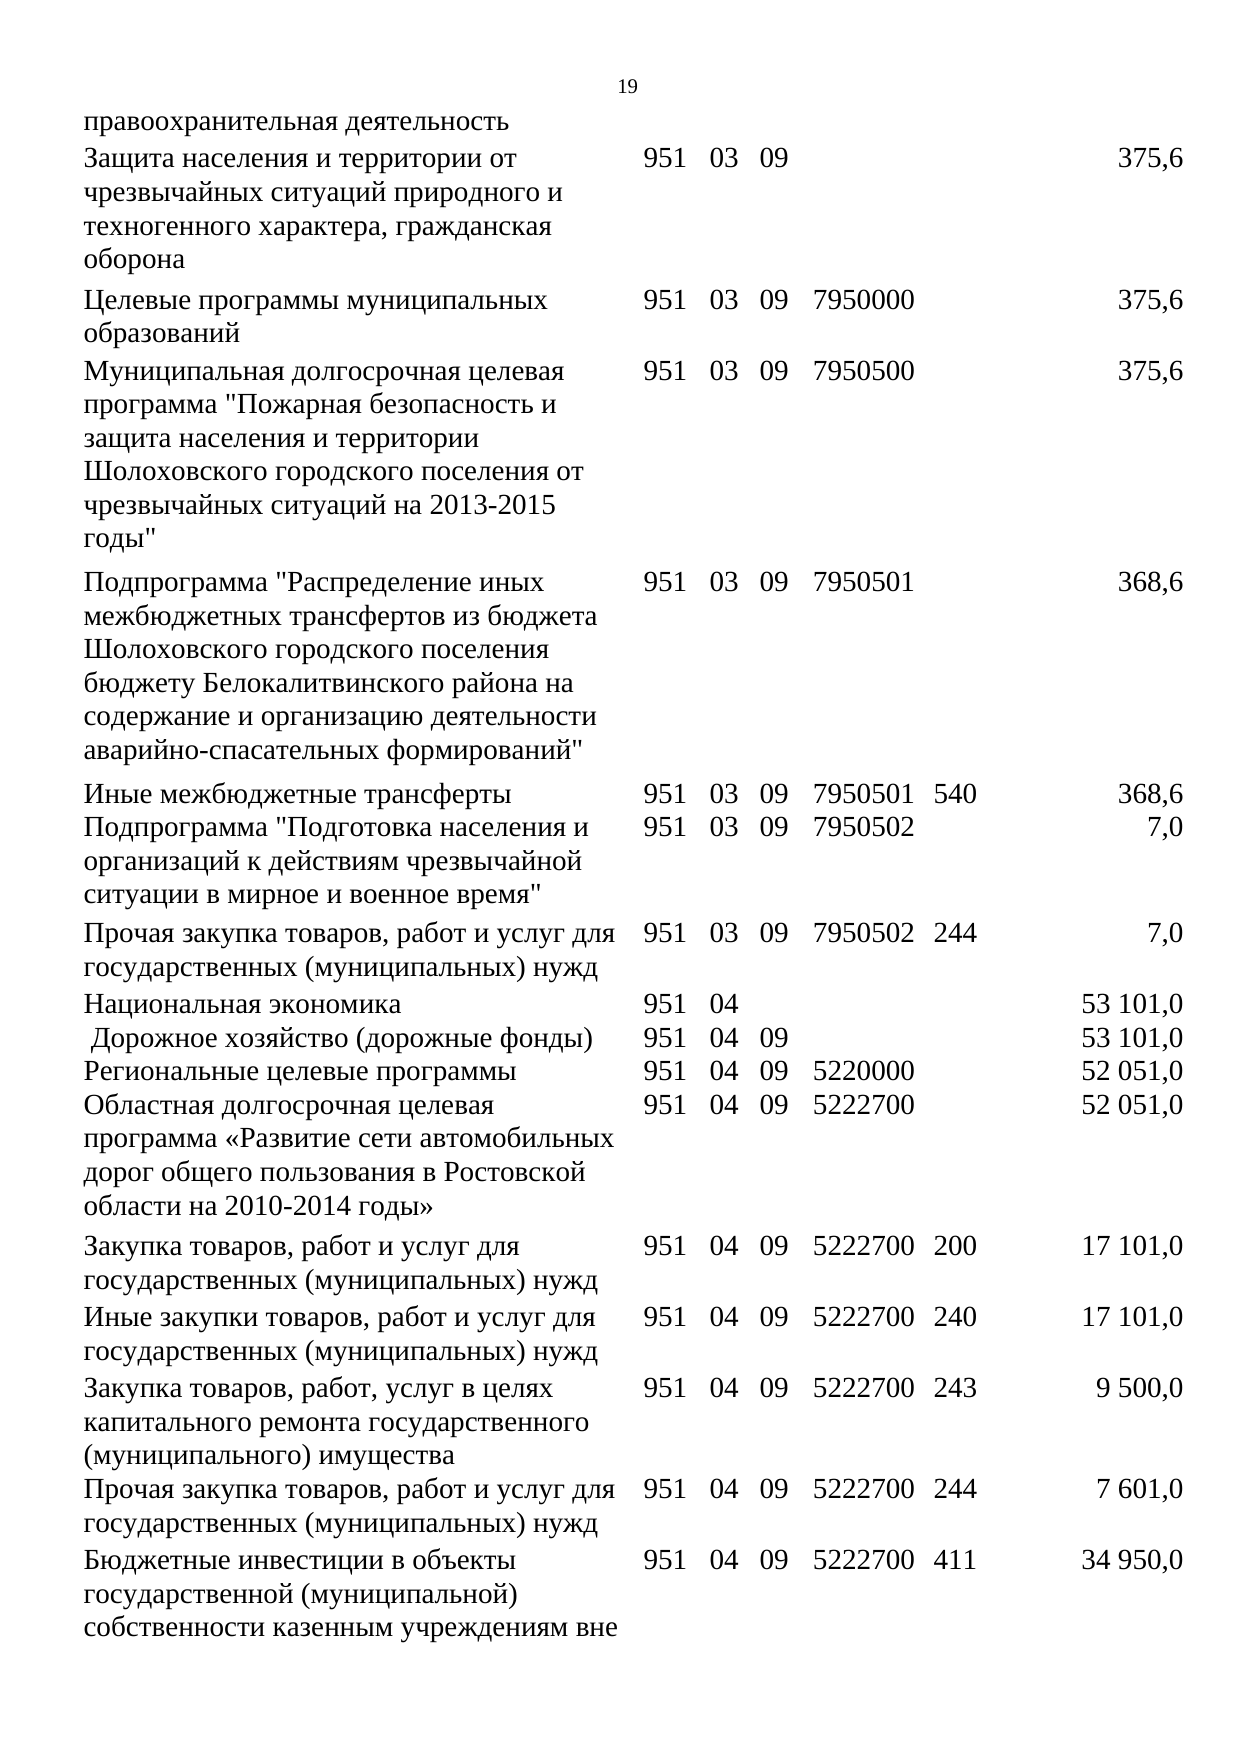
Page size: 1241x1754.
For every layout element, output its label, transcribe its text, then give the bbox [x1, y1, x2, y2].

text Прочая закупка товаров, работ и услуг для 951 04 09 5222700 244 7 601,0 [74, 1471, 1181, 1505]
text правоохранительная деятельность [74, 103, 1181, 136]
text Целевые программы муниципальных 951 03 09 7950000 375,6 [74, 282, 1181, 315]
text Национальная экономика 951 04 53 101,0 [74, 986, 1181, 1020]
text собственности казенным учреждениям вне [74, 1609, 1181, 1643]
text программа «Развитие сети автомобильных [74, 1121, 1181, 1154]
text программа "Пожарная безопасность и [74, 386, 1181, 420]
text аварийно-спасательных формирований" [74, 732, 1181, 766]
text Прочая закупка товаров, работ и услуг для 951 03 09 7950502 244 7,0 [74, 915, 1181, 949]
text капитального ремонта государственного [74, 1404, 1181, 1437]
text защита населения и территории [74, 420, 1181, 453]
text оборона [74, 241, 1181, 275]
text чрезвычайных ситуаций на 2013-2015 [74, 487, 1181, 521]
text Шолоховского городского поселения [74, 631, 1181, 665]
text Подпрограмма "Распределение иных 951 03 09 7950501 368,6 [74, 564, 1181, 598]
text Бюджетные инвестиции в объекты 951 04 09 5222700 411 34 950,0 [74, 1542, 1181, 1576]
text межбюджетных трансфертов из бюджета [74, 598, 1181, 631]
text организаций к действиям чрезвычайной [74, 843, 1181, 876]
text Муниципальная долгосрочная целевая 951 03 09 7950500 375,6 [74, 353, 1181, 386]
text техногенного характера, гражданская [74, 208, 1181, 241]
text годы" [74, 521, 1181, 554]
text образований [74, 315, 1181, 349]
text Областная долгосрочная целевая 951 04 09 5222700 52 051,0 [74, 1087, 1181, 1121]
text Закупка товаров, работ, услуг в целях 951 04 09 5222700 243 9 500,0 [74, 1370, 1181, 1404]
text чрезвычайных ситуаций природного и [74, 174, 1181, 208]
text государственных (муниципальных) нужд [74, 1505, 1181, 1538]
text Региональные целевые программы 951 04 09 5220000 52 051,0 [74, 1053, 1181, 1087]
text Защита населения и территории от 951 03 09 375,6 [74, 141, 1181, 174]
text Шолоховского городского поселения от [74, 453, 1181, 487]
text ситуации в мирное и военное время" [74, 876, 1181, 910]
text Дорожное хозяйство (дорожные фонды) 951 04 09 53 101,0 [74, 1020, 1181, 1053]
text содержание и организацию деятельности [74, 698, 1181, 732]
text Закупка товаров, работ и услуг для 951 04 09 5222700 200 17 101,0 [74, 1228, 1181, 1262]
text Иные закупки товаров, работ и услуг для 951 04 09 5222700 240 17 101,0 [74, 1299, 1181, 1333]
text государственной (муниципальной) [74, 1576, 1181, 1609]
text государственных (муниципальных) нужд [74, 1333, 1181, 1366]
text государственных (муниципальных) нужд [74, 949, 1181, 982]
text Иные межбюджетные трансферты 951 03 09 7950501 540 368,6 [74, 776, 1181, 809]
text области на 2010-2014 годы» [74, 1188, 1181, 1221]
text бюджету Белокалитвинского района на [74, 665, 1181, 698]
text дорог общего пользования в Ростовской [74, 1154, 1181, 1188]
text Подпрограмма "Подготовка населения и 951 03 09 7950502 7,0 [74, 809, 1181, 843]
text государственных (муниципальных) нужд [74, 1262, 1181, 1295]
text (муниципального) имущества [74, 1437, 1181, 1471]
